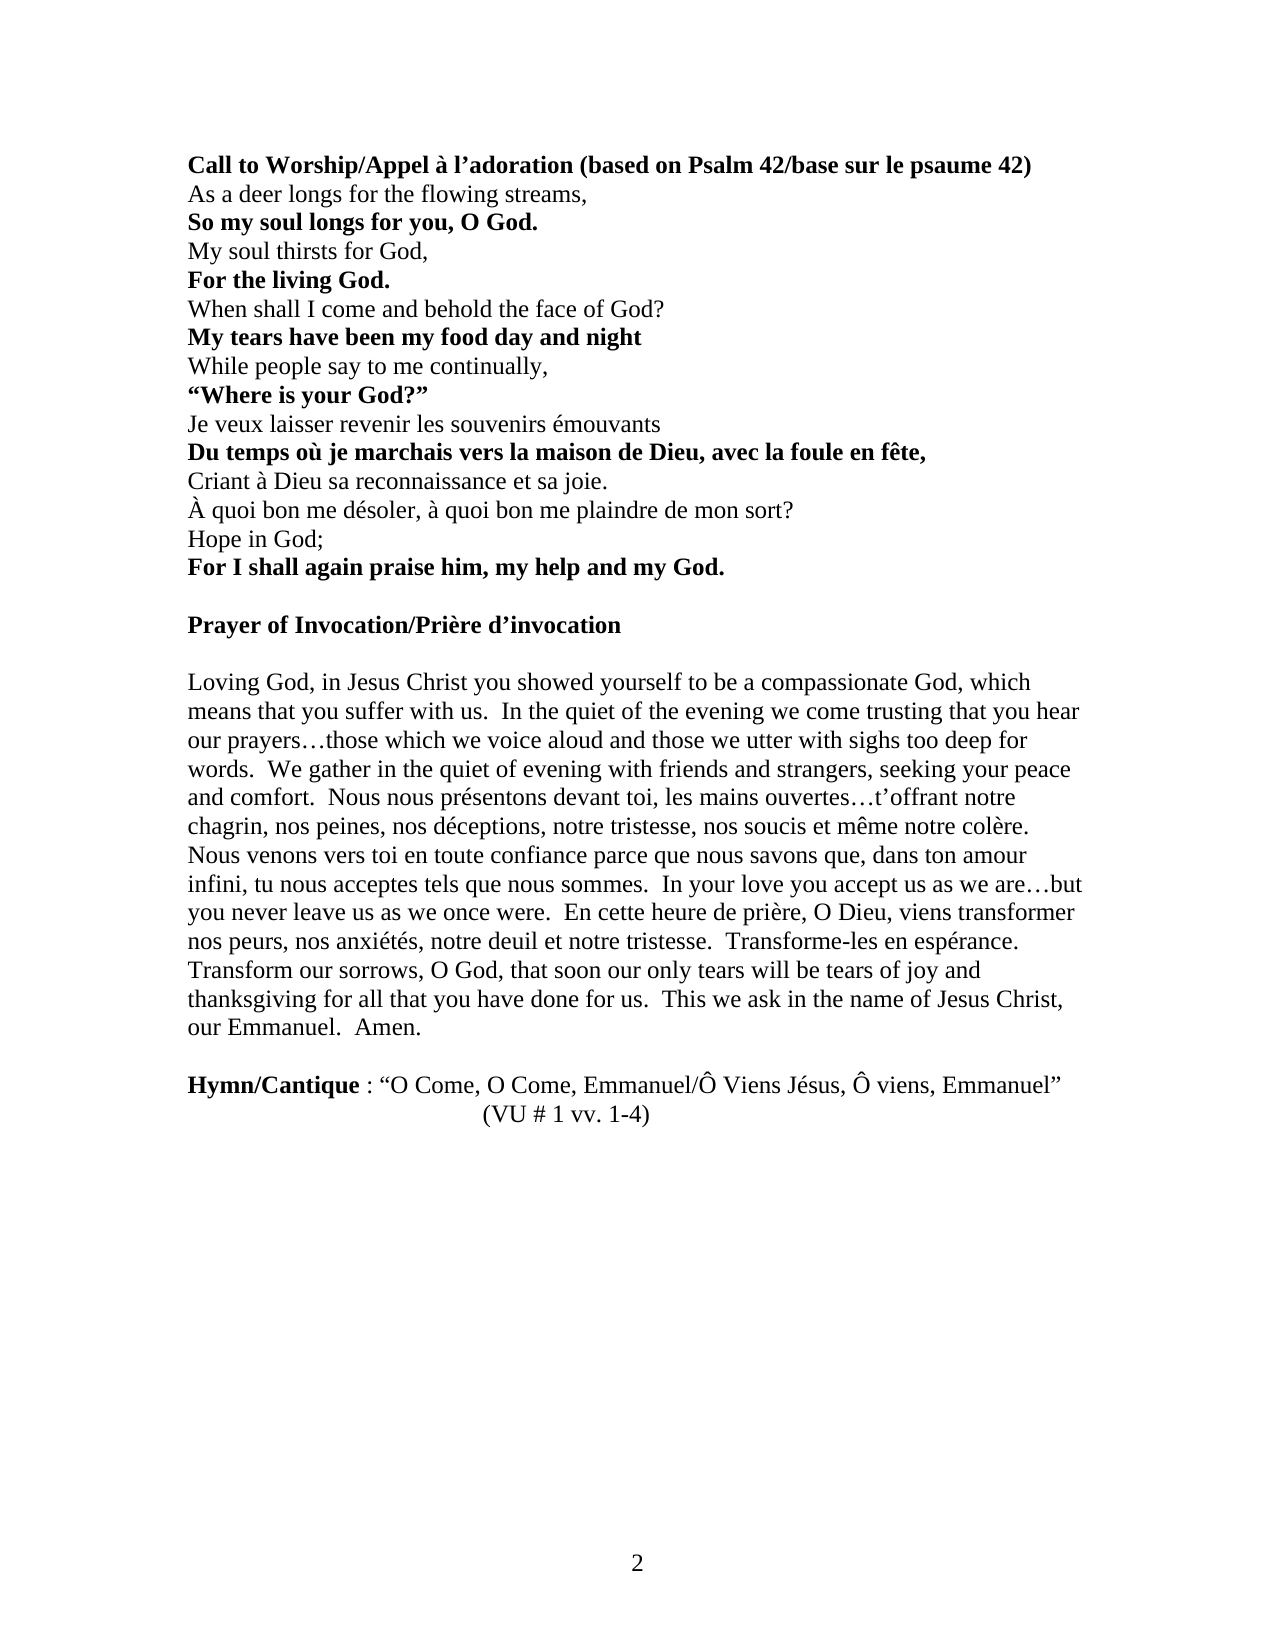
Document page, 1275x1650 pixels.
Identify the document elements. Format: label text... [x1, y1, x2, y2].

subtitle Prayer of Invocation/Prière d’invocation [187, 610, 1087, 639]
text Loving God, in Jesus Christ you showed yourself to be a compassionate God, which means that you suffer with us. In the quiet of the evening we come trusting that you hear our prayers…those which we voice aloud and those we utter with sighs too deep for words. We gather in the quiet of evening with friends and strangers, seeking your peace and comfort. Nous nous présentons devant toi, les mains ouvertes…t’offrant notre chagrin, nos peines, nos déceptions, notre tristesse, nos soucis et même notre colère. Nous venons vers toi en toute confiance parce que nous savons que, dans ton amour infini, tu nous acceptes tels que nous sommes. In your love you accept us as we are…but you never leave us as we once were. En cette heure de prière, O Dieu, viens transformer nos peurs, nos anxiétés, notre deuil et notre tristesse. Transforme-les en espérance. Transform our sorrows, O God, that soon our only tears will be tears of joy and thanksgiving for all that you have done for us. This we ask in the name of Jesus Christ, our Emmanuel. Amen. [187, 667, 1087, 1041]
text So my soul longs for you, O God. [187, 207, 1087, 236]
text “Where is your God?” [187, 380, 1087, 409]
text For I shall again praise him, my help and my God. [187, 552, 1087, 581]
text When shall I come and behold the face of God? [187, 294, 1087, 322]
text For the living God. [187, 265, 1087, 294]
text Hope in God; [187, 524, 1087, 552]
subtitle Call to Worship/Appel à l’adoration (based on Psalm 42/base sur le psaume 42) [187, 150, 1087, 179]
text Criant à Dieu sa reconnaissance et sa joie. [187, 466, 1087, 495]
text While people say to me continually, [187, 351, 1087, 380]
text (VU # 1 vv. 1-4) [409, 1099, 1087, 1127]
text My soul thirsts for God, [187, 236, 1087, 265]
text Hymn/Cantique : “O Come, O Come, Emmanuel/Ô Viens Jésus, Ô viens, Emmanuel” [187, 1070, 1087, 1099]
subtitle My tears have been my food day and night [187, 322, 1087, 351]
text As a deer longs for the flowing streams, [187, 179, 1087, 207]
text Je veux laisser revenir les souvenirs émouvants [187, 409, 1087, 437]
text À quoi bon me désoler, à quoi bon me plaindre de mon sort? [187, 495, 1087, 524]
text Du temps où je marchais vers la maison de Dieu, avec la foule en fête, [187, 437, 1087, 466]
